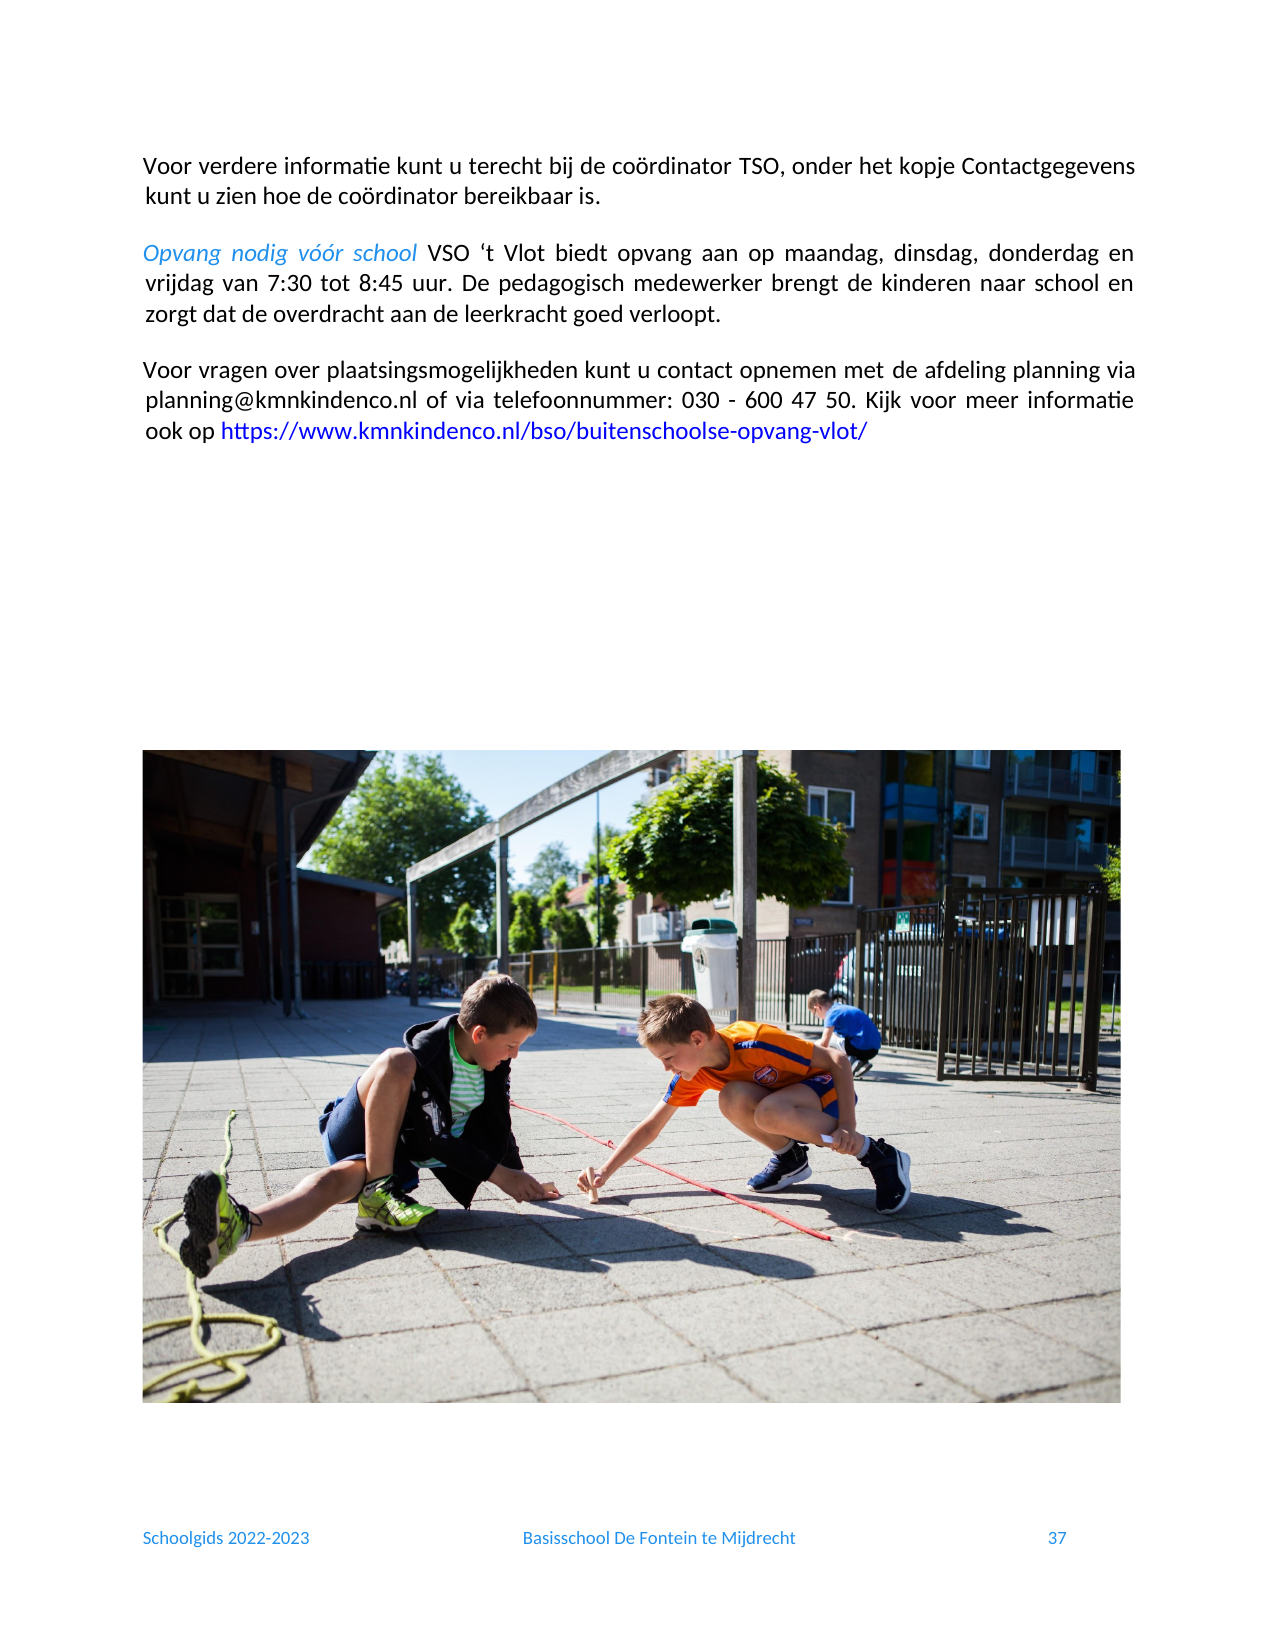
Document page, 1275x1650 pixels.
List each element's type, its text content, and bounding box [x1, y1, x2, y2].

picture [142, 750, 1121, 1403]
text Voor vragen over plaatsingsmogelijkheden kunt u contact opnemen met de afdeling planning via planning@kmnkindenco.nl of via telefoonnummer: 030 - 600 47 50. Kijk voor meer informatie ook op https://www.kmnkindenco.nl/bso/buitenschoolse-opvang-vlot/ 0. O [143, 354, 1136, 446]
text Opvang nodig vóór school VSO ‘t Vlot biedt opvang aan op maandag, dinsdag, donderdag en vrijdag van 7:30 tot 8:45 uur. De pedagogisch medewerker brengt de kinderen naar school en zorgt dat de overdracht aan de leerkracht goed verloopt. [143, 237, 1136, 328]
text Voor verdere informatie kunt u terecht bij de coördinator TSO, onder het kopje Contactgegevens kunt u zien hoe de coördinator bereikbaar is. [143, 150, 1136, 211]
